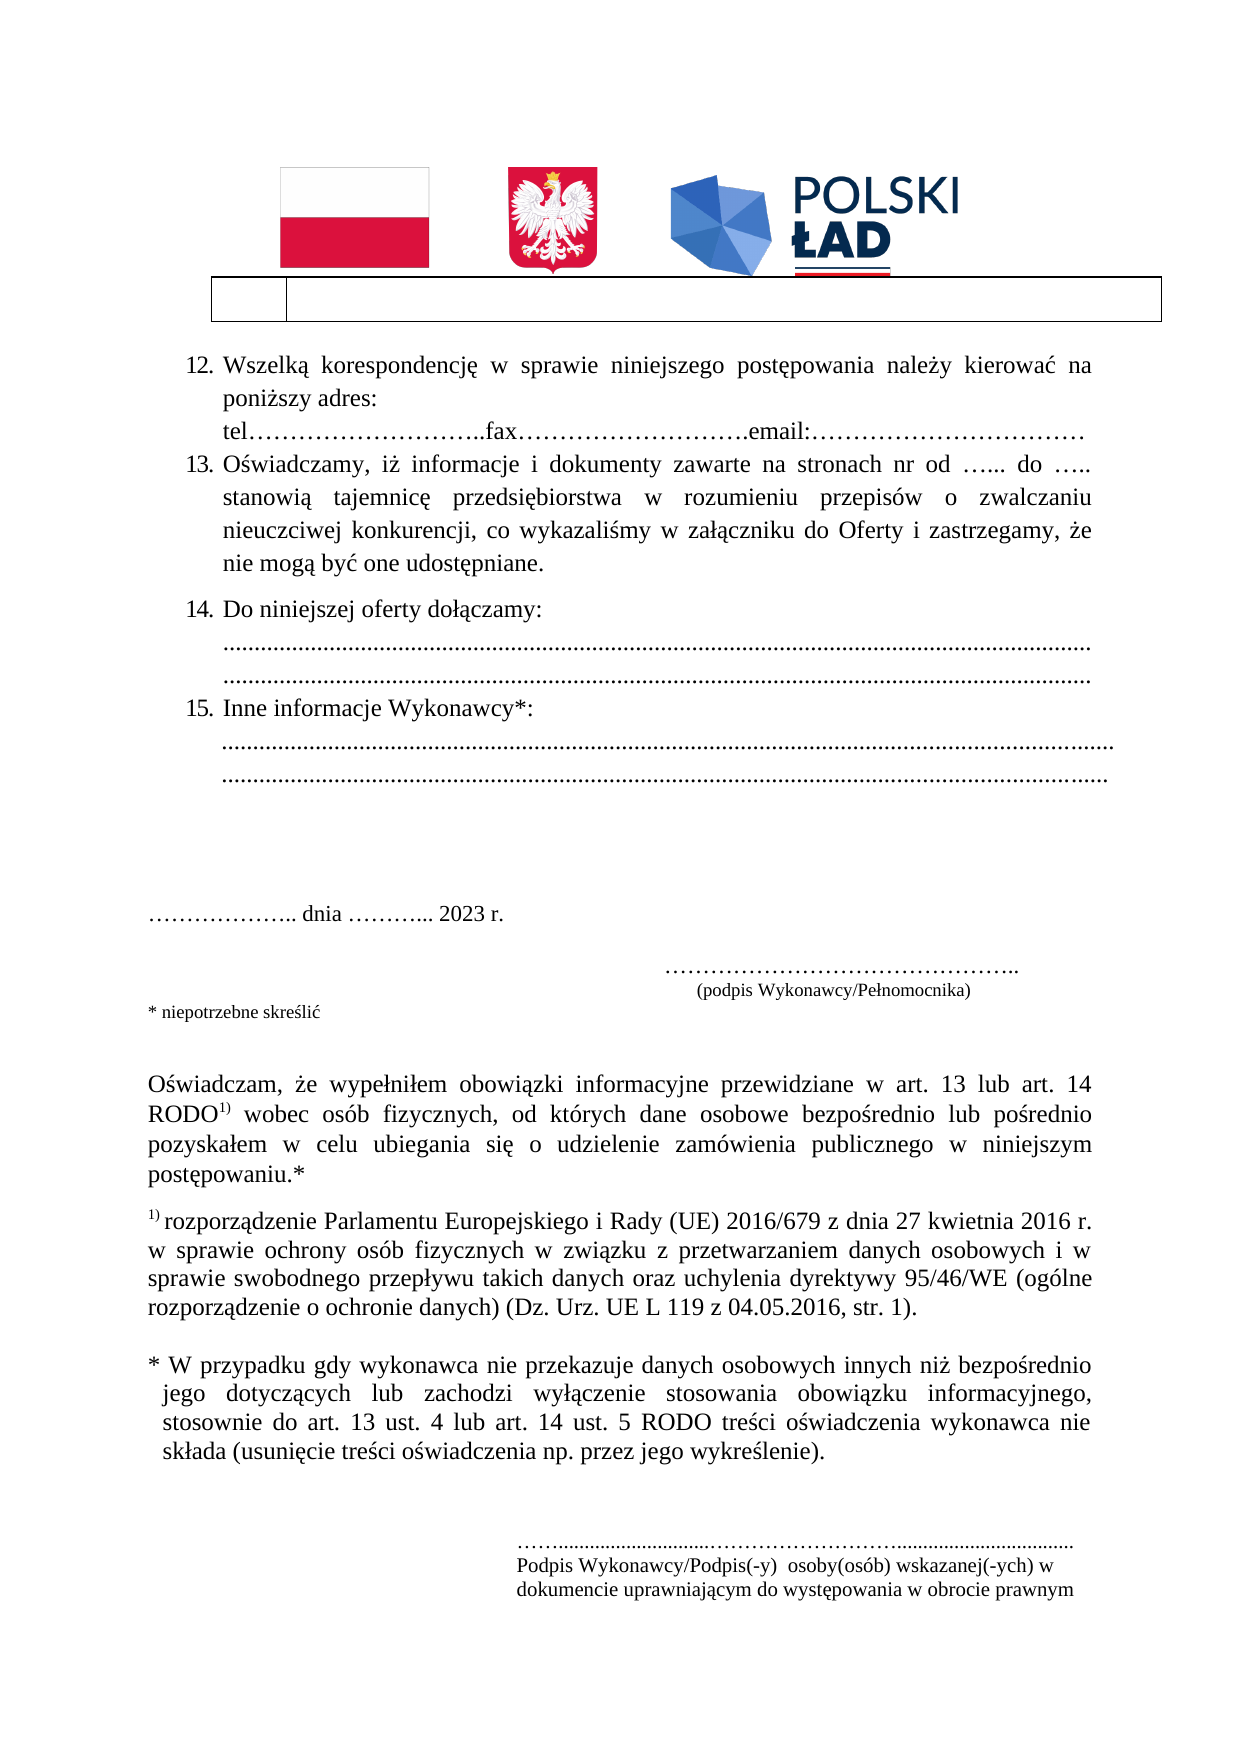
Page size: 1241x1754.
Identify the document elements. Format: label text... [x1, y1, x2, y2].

list Inne informacje Wykonawcy*: [185, 693, 1093, 722]
text ……………………………………….. [517, 953, 1093, 979]
table_cell [287, 278, 1161, 321]
text * niepotrzebne skreślić [148, 1001, 1093, 1022]
text ....... [221, 759, 1093, 788]
text ……………….. dnia ………... 2023 r. [148, 900, 1093, 926]
picture [280, 167, 598, 274]
text ....... [221, 726, 1093, 755]
list Oświadczamy, iż informacje i dokumenty zawarte na stronach nr od …... do ….. stanowią tajemnicę przedsiębiorstwa w rozumieniu przepisów o zwalczaniu nieuczciwej konkurencji, co wykazaliśmy w załączniku do Oferty i zastrzegamy, że nie mogą być one udostępniane. [185, 449, 1093, 577]
text 1) rozporządzenie Parlamentu Europejskiego i Rady (UE) 2016/679 z dnia 27 kwietnia 2016 r. w sprawie ochrony osób fizycznych w związku z przetwarzaniem danych osobowych i w sprawie swobodnego przepływu takich danych oraz uchylenia dyrektywy 95/46/WE (ogólne rozporządzenie o ochronie danych) (Dz. Urz. UE L 119 z 04.05.2016, str. 1). [148, 1206, 1093, 1321]
text (podpis Wykonawcy/Pełnomocnika) [590, 979, 1093, 1001]
text ...................................................................................................................................................................................................................................................................................... [223, 627, 1093, 689]
text * W przypadku gdy wykonawca nie przekazuje danych osobowych innych niż bezpośrednio jego dotyczących lub zachodzi wyłączenie stosowania obowiązku informacyjnego, stosownie do art. 13 ust. 4 lub art. 14 ust. 5 RODO treści oświadczenia wykonawca nie składa (usunięcie treści oświadczenia np. przez jego wykreślenie). [148, 1350, 1093, 1465]
list Do niniejszej oferty dołączamy: [185, 594, 1093, 623]
list Wszelką korespondencję w sprawie niniejszego postępowania należy kierować na poniższy adres: [185, 350, 1093, 412]
table_cell [212, 278, 286, 321]
text tel………………………..fax……………………….email:…………………………… [223, 416, 1093, 445]
text Oświadczam, że wypełniłem obowiązki informacyjne przewidziane w art. 13 lub art. 14 RODO1) wobec osób fizycznych, od których dane osobowe bezpośrednio lub pośrednio pozyskałem w celu ubiegania się o udzielenie zamówienia publicznego w niniejszym postępowaniu.* [148, 1069, 1093, 1188]
picture [670, 175, 958, 276]
text …….............................……………………….................................. [516, 1529, 1093, 1553]
